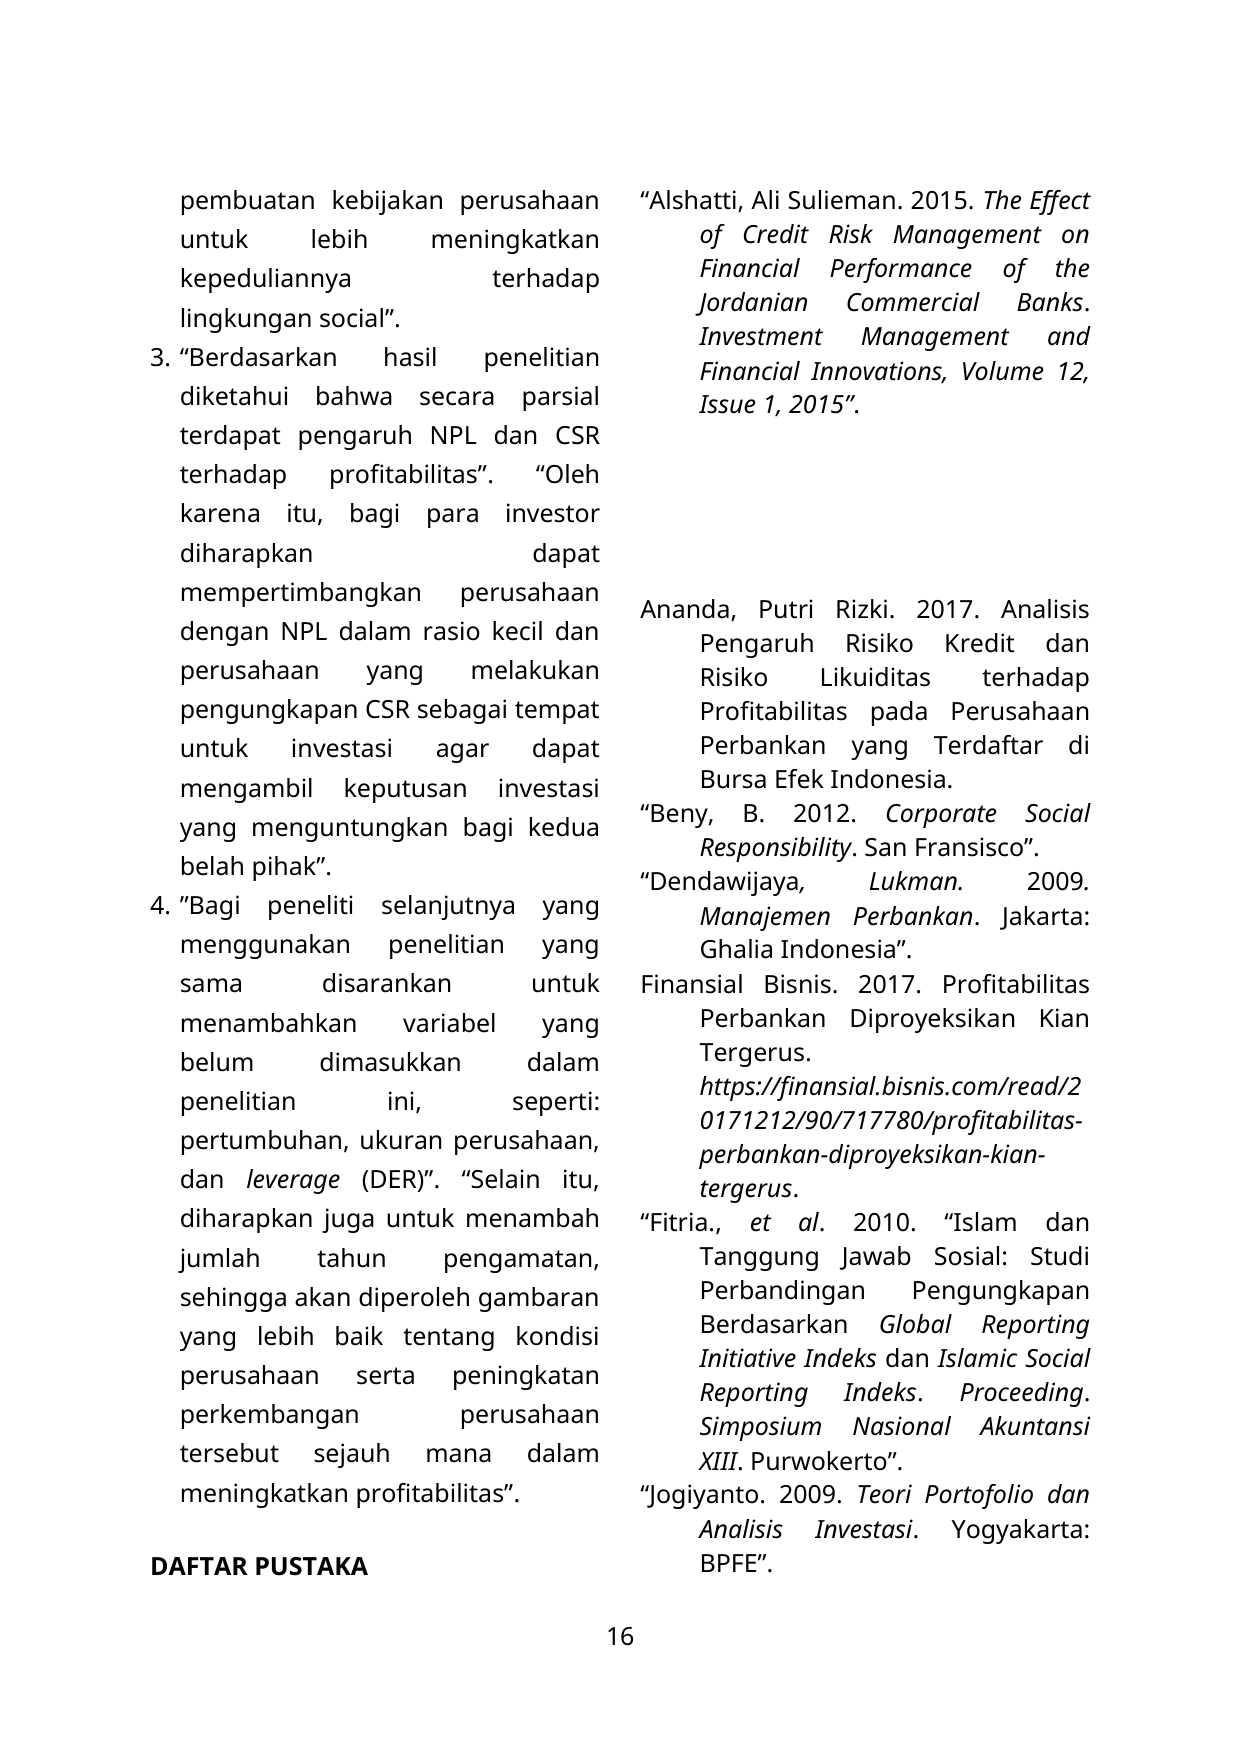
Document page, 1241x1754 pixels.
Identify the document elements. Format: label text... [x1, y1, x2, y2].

list ”Bagi peneliti selanjutnya yang menggunakan penelitian yang sama disarankan untuk menambahkan variabel yang belum dimasukkan dalam penelitian ini, seperti: pertumbuhan, ukuran perusahaan, dan leverage (DER)”. “Selain itu, diharapkan juga untuk menambah jumlah tahun pengamatan, sehingga akan diperoleh gambaran yang lebih baik tentang kondisi perusahaan serta peningkatan perkembangan perusahaan tersebut sejauh mana dalam meningkatkan profitabilitas”. [150, 888, 600, 1509]
text “Dendawijaya, Lukman. 2009. Manajemen Perbankan. Jakarta: Ghalia Indonesia”. [640, 864, 1090, 966]
list “Berdasarkan hasil penelitian diketahui bahwa secara parsial terdapat pengaruh NPL dan CSR terhadap profitabilitas”. “Oleh karena itu, bagi para investor diharapkan dapat mempertimbangkan perusahaan dengan NPL dalam rasio kecil dan perusahaan yang melakukan pengungkapan CSR sebagai tempat untuk investasi agar dapat mengambil keputusan investasi yang menguntungkan bagi kedua belah pihak”. [150, 339, 600, 883]
list “Jogiyanto. 2009. Teori Portofolio dan Analisis Investasi. Yogyakarta: BPFE”. [640, 1477, 1090, 1579]
text “Alshatti, Ali Sulieman. 2015. The Effect of Credit Risk Management on Financial Performance of the Jordanian Commercial Banks. Investment Management and Financial Innovations, Volume 12, Issue 1, 2015”. [640, 183, 1090, 421]
text “Fitria., et al. 2010. “Islam dan Tanggung Jawab Sosial: Studi Perbandingan Pengungkapan Berdasarkan Global Reporting Initiative Indeks dan Islamic Social Reporting Indeks. Proceeding. Simposium Nasional Akuntansi XIII. Purwokerto”. [640, 1205, 1090, 1477]
text “Beny, B. 2012. Corporate Social Responsibility. San Fransisco”. [640, 796, 1090, 864]
text DAFTAR PUSTAKA [150, 1548, 600, 1583]
text Finansial Bisnis. 2017. Profitabilitas Perbankan Diproyeksikan Kian Tergerus. https://finansial.bisnis.com/read/20171212/90/717780/profitabilitas-perbankan-diproyeksikan-kian-tergerus. [640, 966, 1090, 1205]
text Ananda, Putri Rizki. 2017. Analisis Pengaruh Risiko Kredit dan Risiko Likuiditas terhadap Profitabilitas pada Perusahaan Perbankan yang Terdaftar di Bursa Efek Indonesia. [640, 592, 1090, 796]
